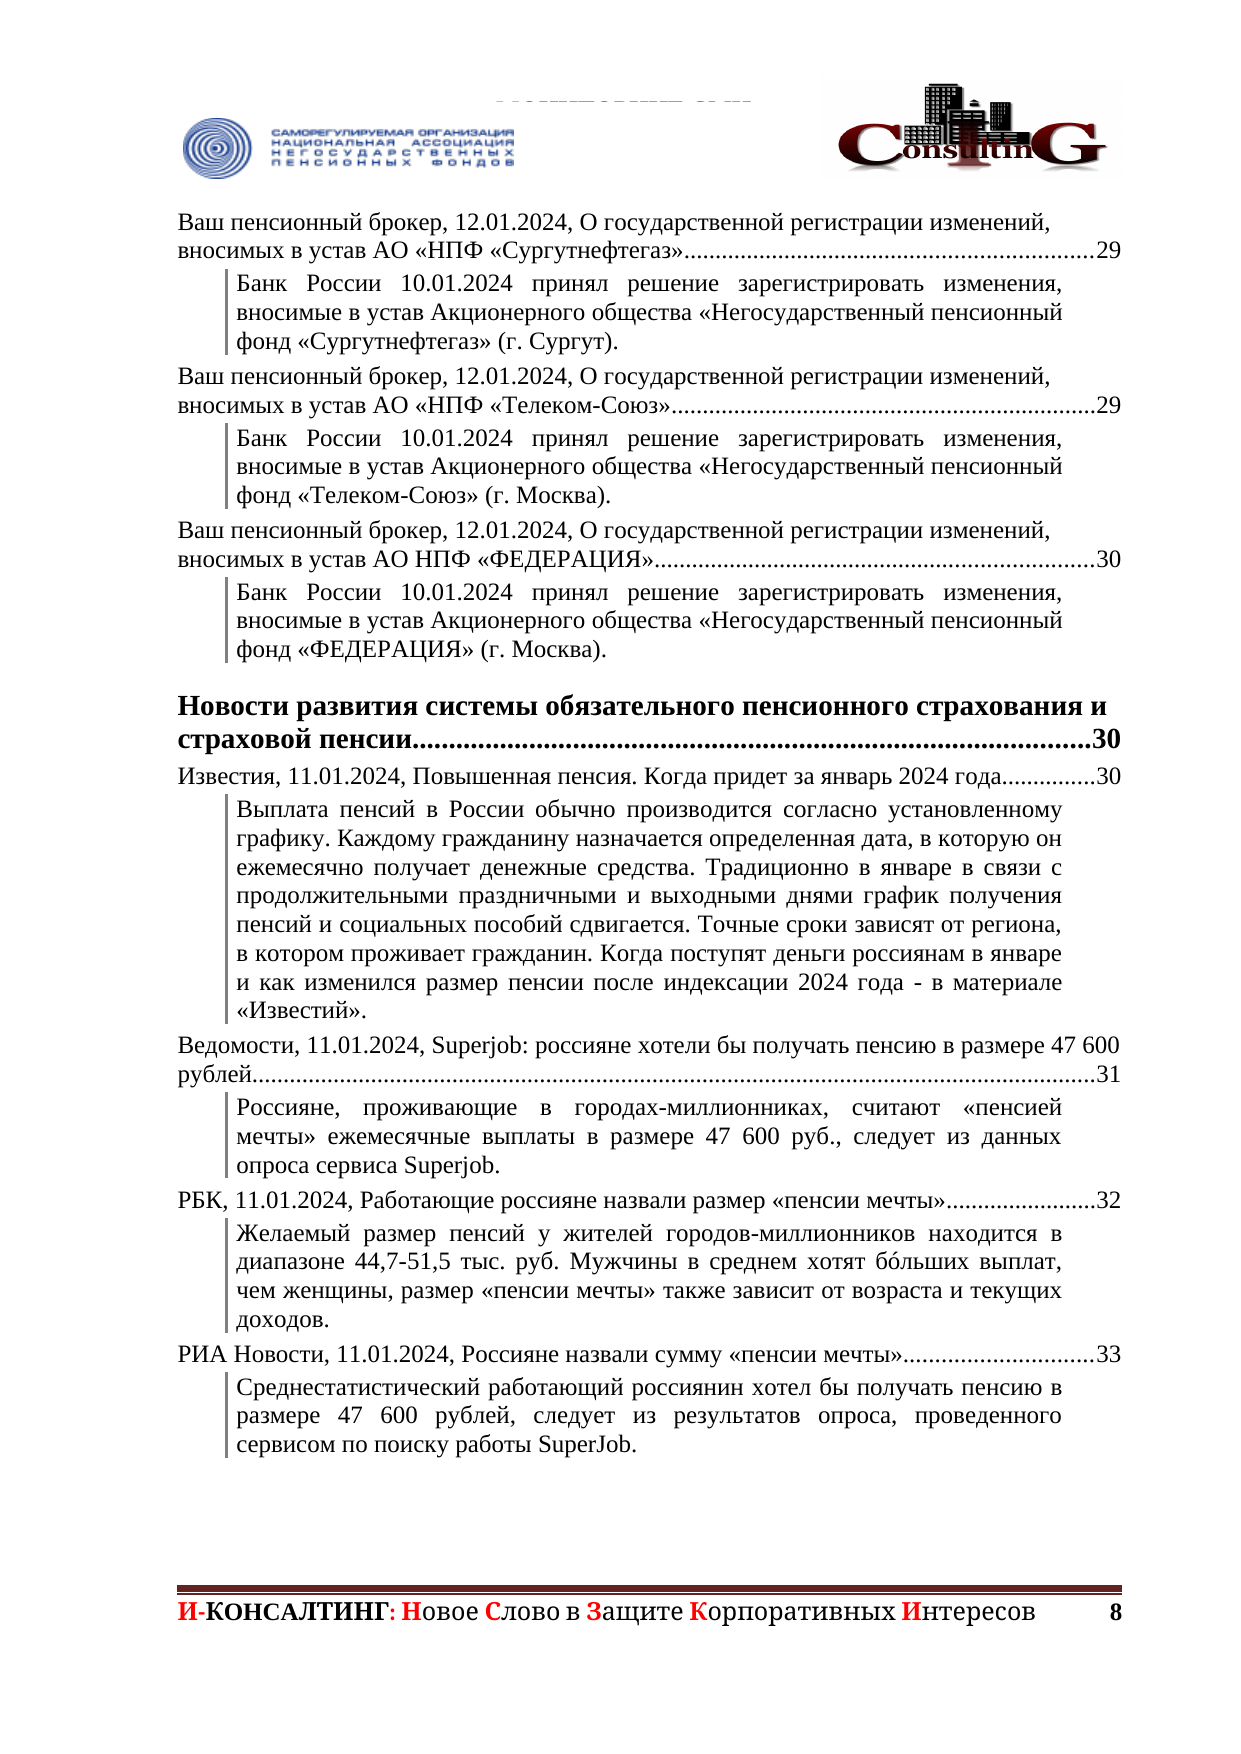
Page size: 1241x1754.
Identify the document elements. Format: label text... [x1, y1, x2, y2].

text Ваш пенсионный брокер, 12.01.2024, О государственной регистрации изменений, вносимых в устав АО «НПФ «Сургутнефтегаз» 29 [177, 207, 1122, 264]
text Банк России 10.01.2024 принял решение зарегистрировать изменения, вносимые в устав Акционерного общества «Негосударственный пенсионный фонд «Сургутнефтегаз» (г. Сургут). 29 [225, 268, 1063, 355]
text Ваш пенсионный брокер, 12.01.2024, О государственной регистрации изменений, вносимых в устав АО «НПФ «Телеком-Союз» 29 [177, 361, 1122, 418]
text РИА Новости, 11.01.2024, Россияне назвали сумму «пенсии мечты» 33 [177, 1339, 1122, 1368]
text Выплата пенсий в России обычно производится согласно установленному графику. Каждому гражданину назначается определенная дата, в которую он ежемесячно получает денежные средства. Традиционно в январе в связи с продолжительными праздничными и выходными днями график получения пенсий и социальных пособий сдвигается. Точные сроки зависят от региона, в котором проживает гражданин. Когда поступят деньги россиянам в январе и как изменился размер пенсии после индексации 2024 года - в материале «Известий». 30 [228, 794, 1063, 1024]
picture [821, 73, 1122, 179]
text Ведомости, 11.01.2024, Superjob: россияне хотели бы получать пенсию в размере 47 600 рублей 31 [177, 1031, 1122, 1088]
text РБК, 11.01.2024, Работающие россияне назвали размер «пенсии мечты» 32 [177, 1185, 1122, 1213]
text Банк России 10.01.2024 принял решение зарегистрировать изменения, вносимые в устав Акционерного общества «Негосударственный пенсионный фонд «ФЕДЕРАЦИЯ» (г. Москва). 30 [228, 577, 1063, 663]
text Желаемый размер пенсий у жителей городов-миллионников находится в диапазоне 44,7-51,5 тыс. руб. Мужчины в среднем хотят бóльших выплат, чем женщины, размер «пенсии мечты» также зависит от возраста и текущих доходов. 32 [228, 1218, 1063, 1333]
text Россияне, проживающие в городах-миллионниках, считают «пенсией мечты» ежемесячные выплаты в размере 47 600 руб., следует из данных опроса сервиса Superjob. 31 [228, 1092, 1063, 1178]
text Известия, 11.01.2024, Повышенная пенсия. Когда придет за январь 2024 года 30 [177, 761, 1122, 790]
text Банк России 10.01.2024 принял решение зарегистрировать изменения, вносимые в устав Акционерного общества «Негосударственный пенсионный фонд «Телеком-Союз» (г. Москва). 29 [228, 423, 1063, 509]
text Среднестатистический работающий россиянин хотел бы получать пенсию в размере 47 600 рублей, следует из результатов опроса, проведенного сервисом по поиску работы SuperJob. 33 [228, 1372, 1063, 1458]
picture [183, 118, 514, 179]
text Новости развития системы обязательного пенсионного страхования и страховой пенсии 30 [177, 688, 1122, 755]
text Ваш пенсионный брокер, 12.01.2024, О государственной регистрации изменений, вносимых в устав АО НПФ «ФЕДЕРАЦИЯ» 30 [177, 515, 1122, 573]
